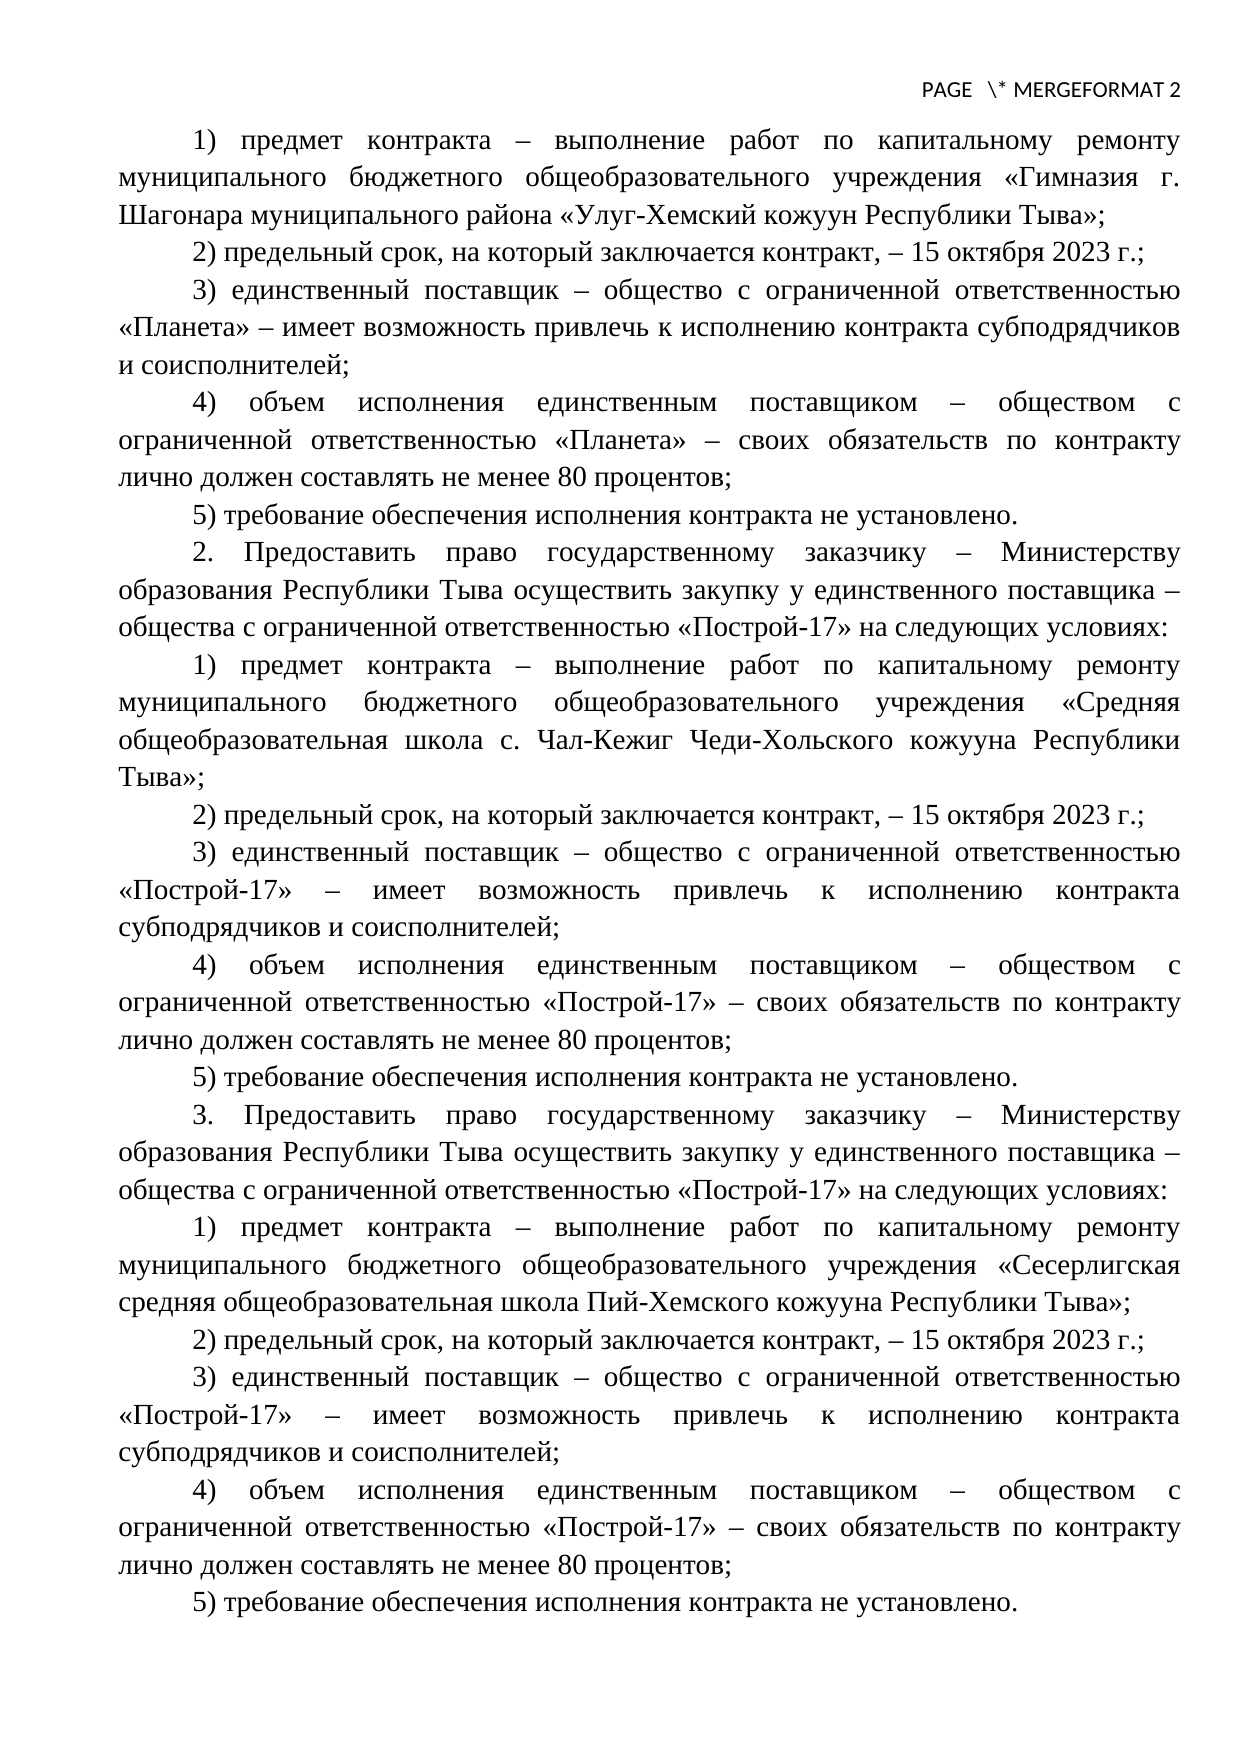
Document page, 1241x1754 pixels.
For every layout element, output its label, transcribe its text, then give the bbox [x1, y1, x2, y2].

text 2) предельный срок, на который заключается контракт, – 15 октября 2023 г.; [118, 231, 1181, 268]
text 1) предмет контракта – выполнение работ по капитальному ремонту муниципального бюджетного общеобразовательного учреждения «Сесерлигская средняя общеобразовательная школа Пий-Хемского кожууна Республики Тыва»; [118, 1206, 1181, 1318]
text 1) предмет контракта – выполнение работ по капитальному ремонту муниципального бюджетного общеобразовательного учреждения «Гимназия г. Шагонара муниципального района «Улуг-Хемский кожуун Республики Тыва»; [118, 193, 1181, 231]
text 1) предмет контракта – выполнение работ по капитальному ремонту муниципального бюджетного общеобразовательного учреждения «Средняя общеобразовательная школа с. Чал-Кежиг Чеди-Хольского кожууна Республики Тыва»; [118, 643, 1181, 685]
text 3) единственный поставщик – общество с ограниченной ответственностью «Построй-17» – имеет возможность привлечь к исполнению контракта субподрядчиков и соисполнителей; [118, 831, 1181, 872]
text 4) объем исполнения единственным поставщиком – обществом с ограниченной ответственностью «Построй-17» – своих обязательств по контракту лично должен составлять не менее 80 процентов; [118, 943, 1181, 985]
text 3) единственный поставщик – общество с ограниченной ответственностью «Построй-17» – имеет возможность привлечь к исполнению контракта субподрядчиков и соисполнителей; [118, 1356, 1181, 1468]
text 3) единственный поставщик – общество с ограниченной ответственностью «Планета» – имеет возможность привлечь к исполнению контракта субподрядчиков и соисполнителей; [118, 343, 1181, 381]
text 3. Предоставить право государственному заказчику – Министерству образования Республики Тыва осуществить закупку у единственного поставщика – общества с ограниченной ответственностью «Построй-17» на следующих условиях: [118, 1093, 1181, 1206]
text 2) предельный срок, на который заключается контракт, – 15 октября 2023 г.; [118, 793, 1181, 831]
text 4) объем исполнения единственным поставщиком – обществом с ограниченной ответственностью «Построй-17» – своих обязательств по контракту лично должен составлять не менее 80 процентов; [118, 1468, 1181, 1581]
text 5) требование обеспечения исполнения контракта не установлено. [118, 1056, 1181, 1093]
text 3) единственный поставщик – общество с ограниченной ответственностью «Планета» – имеет возможность привлечь к исполнению контракта субподрядчиков и соисполнителей; [118, 268, 1181, 310]
text 3) единственный поставщик – общество с ограниченной ответственностью «Построй-17» – имеет возможность привлечь к исполнению контракта субподрядчиков и соисполнителей; [118, 906, 1181, 943]
text 4) объем исполнения единственным поставщиком – обществом с ограниченной ответственностью «Планета» – своих обязательств по контракту лично должен составлять не менее 80 процентов; [118, 456, 1181, 493]
text 2) предельный срок, на который заключается контракт, – 15 октября 2023 г.; [118, 1318, 1181, 1356]
text 5) требование обеспечения исполнения контракта не установлено. [118, 1581, 1181, 1618]
text 1) предмет контракта – выполнение работ по капитальному ремонту муниципального бюджетного общеобразовательного учреждения «Средняя общеобразовательная школа с. Чал-Кежиг Чеди-Хольского кожууна Республики Тыва»; [118, 756, 1181, 793]
text 1) предмет контракта – выполнение работ по капитальному ремонту муниципального бюджетного общеобразовательного учреждения «Гимназия г. Шагонара муниципального района «Улуг-Хемский кожуун Республики Тыва»; [118, 118, 1181, 160]
text 4) объем исполнения единственным поставщиком – обществом с ограниченной ответственностью «Построй-17» – своих обязательств по контракту лично должен составлять не менее 80 процентов; [118, 1018, 1181, 1056]
text 5) требование обеспечения исполнения контракта не установлено. [118, 493, 1181, 531]
text 2. Предоставить право государственному заказчику – Министерству образования Республики Тыва осуществить закупку у единственного поставщика – общества с ограниченной ответственностью «Построй-17» на следующих условиях: [118, 606, 1181, 643]
text 4) объем исполнения единственным поставщиком – обществом с ограниченной ответственностью «Планета» – своих обязательств по контракту лично должен составлять не менее 80 процентов; [118, 381, 1181, 422]
text 2. Предоставить право государственному заказчику – Министерству образования Республики Тыва осуществить закупку у единственного поставщика – общества с ограниченной ответственностью «Построй-17» на следующих условиях: [118, 531, 1181, 572]
